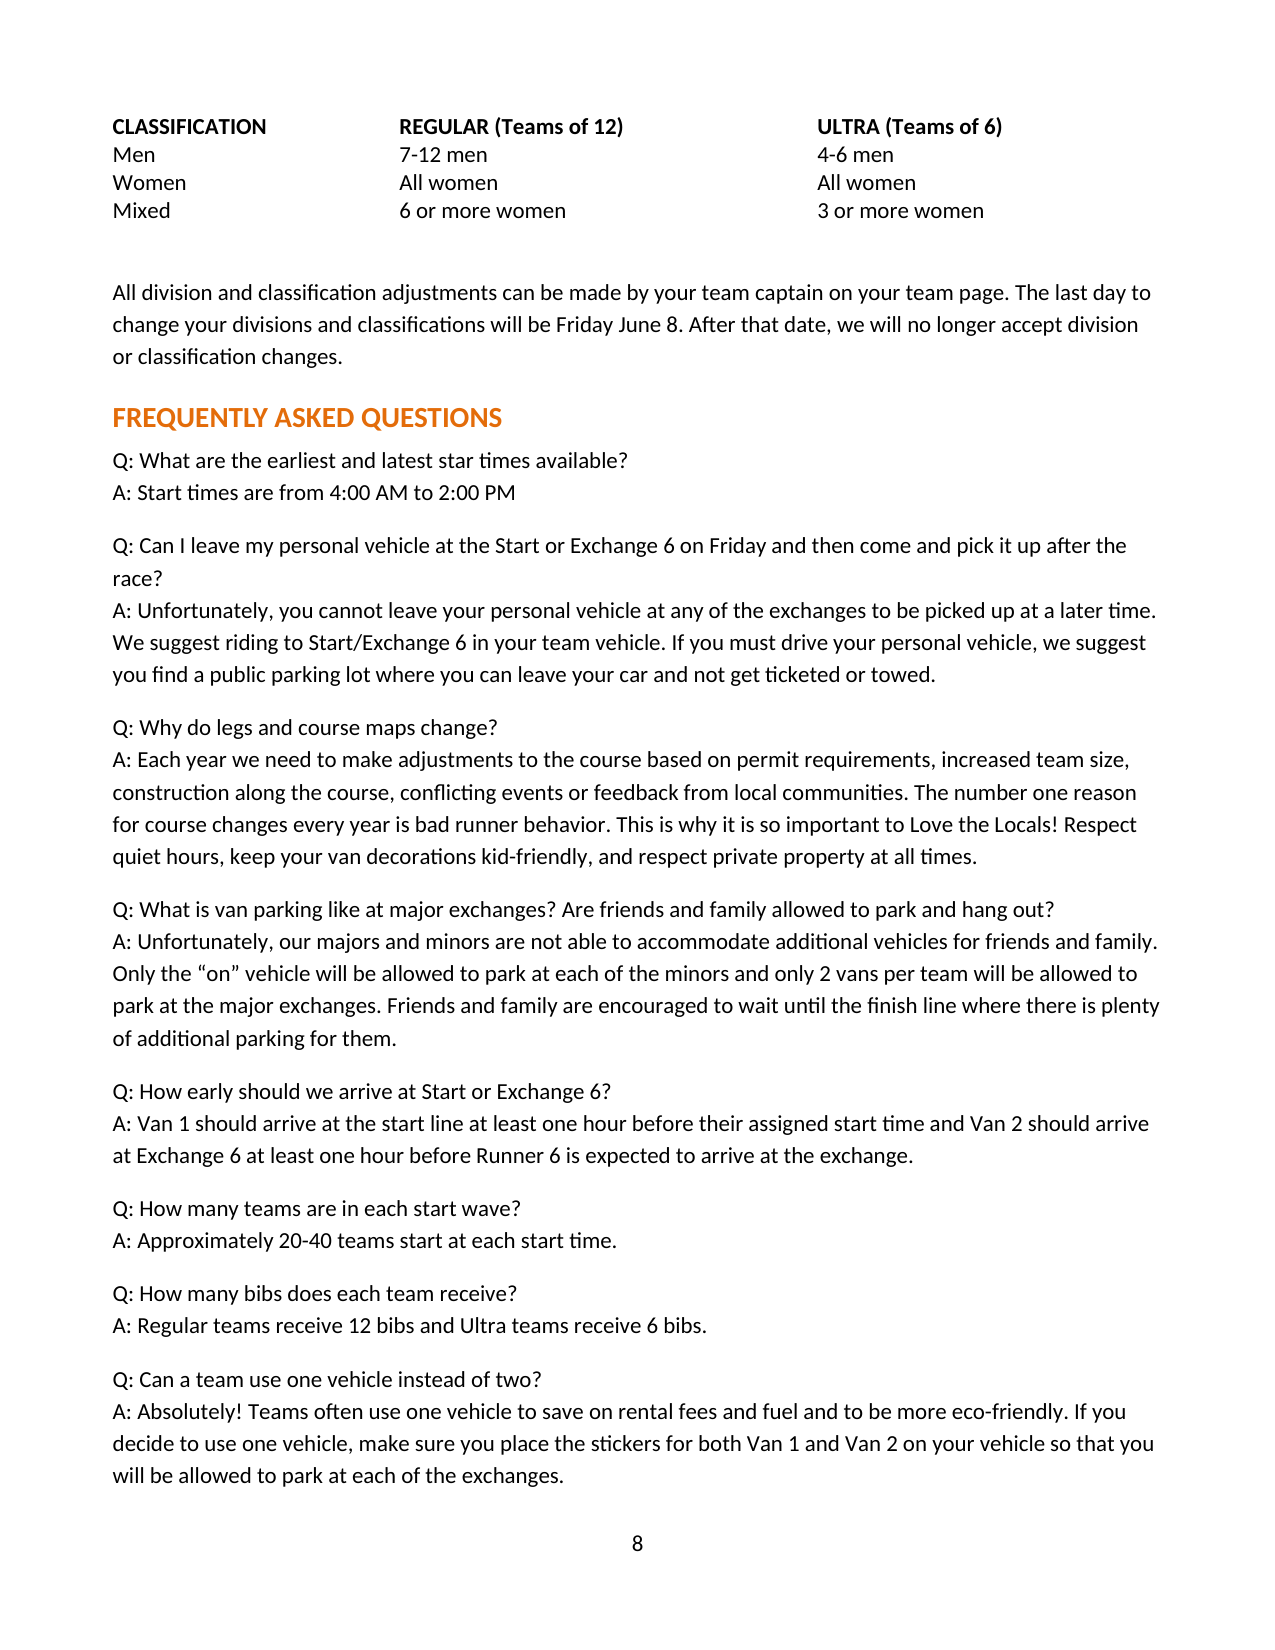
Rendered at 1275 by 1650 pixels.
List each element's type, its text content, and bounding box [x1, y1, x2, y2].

text All division and classification adjustments can be made by your team captain on your team page. The last day to change your divisions and classifications will be Friday June 8. After that date, we will no longer accept division or classification changes. [112, 278, 1162, 370]
table_header ULTRA (Teams of 6) 4-6 men All women 3 or more women [817, 113, 1162, 224]
table_header CLASSIFICATION Men Women Mixed [113, 113, 399, 224]
text Q: How many teams are in each start wave? A: Approximately 20-40 teams start at each start time. [112, 1194, 1162, 1254]
text Q: Can I leave my personal vehicle at the Start or Exchange 6 on Friday and then come and pick it up after the race? A: Unfortunately, you cannot leave your personal vehicle at any of the exchanges to be picked up at a later time. We suggest riding to Start/Exchange 6 in your team vehicle. If you must drive your personal vehicle, we suggest you find a public parking lot where you can leave your car and not get ticketed or towed. [112, 532, 1162, 688]
text Q: How early should we arrive at Start or Exchange 6? A: Van 1 should arrive at the start line at least one hour before their assigned start time and Van 2 should arrive at Exchange 6 at least one hour before Runner 6 is expected to arrive at the exchange. [112, 1077, 1162, 1169]
text Q: How many bibs does each team receive? A: Regular teams receive 12 bibs and Ultra teams receive 6 bibs. [112, 1279, 1162, 1340]
text Q: What is van parking like at major exchanges? Are friends and family allowed to park and hang out? A: Unfortunately, our majors and minors are not able to accommodate additional vehicles for friends and family. Only the “on” vehicle will be allowed to park at each of the minors and only 2 vans per team will be allowed to park at the major exchanges. Friends and family are encouraged to wait until the finish line where there is plenty of additional parking for them. [112, 895, 1162, 1052]
text Q: What are the earliest and latest star times available? A: Start times are from 4:00 AM to 2:00 PM [112, 446, 1162, 507]
text Q: Can a team use one vehicle instead of two? A: Absolutely! Teams often use one vehicle to save on rental fees and fuel and to be more eco-friendly. If you decide to use one vehicle, make sure you place the stickers for both Van 1 and Van 2 on your vehicle so that you will be allowed to park at each of the exchanges. [112, 1365, 1162, 1489]
table_header REGULAR (Teams of 12) 7-12 men All women 6 or more women [399, 113, 817, 224]
text Q: Why do legs and course maps change? A: Each year we need to make adjustments to the course based on permit requirements, increased team size, construction along the course, conflicting events or feedback from local communities. The number one reason for course changes every year is bad runner behavior. This is why it is so important to Love the Locals! Respect quiet hours, keep your van decorations kid-friendly, and respect private property at all times. [112, 713, 1162, 870]
subtitle FREQUENTLY ASKED QUESTIONS [112, 399, 1162, 435]
